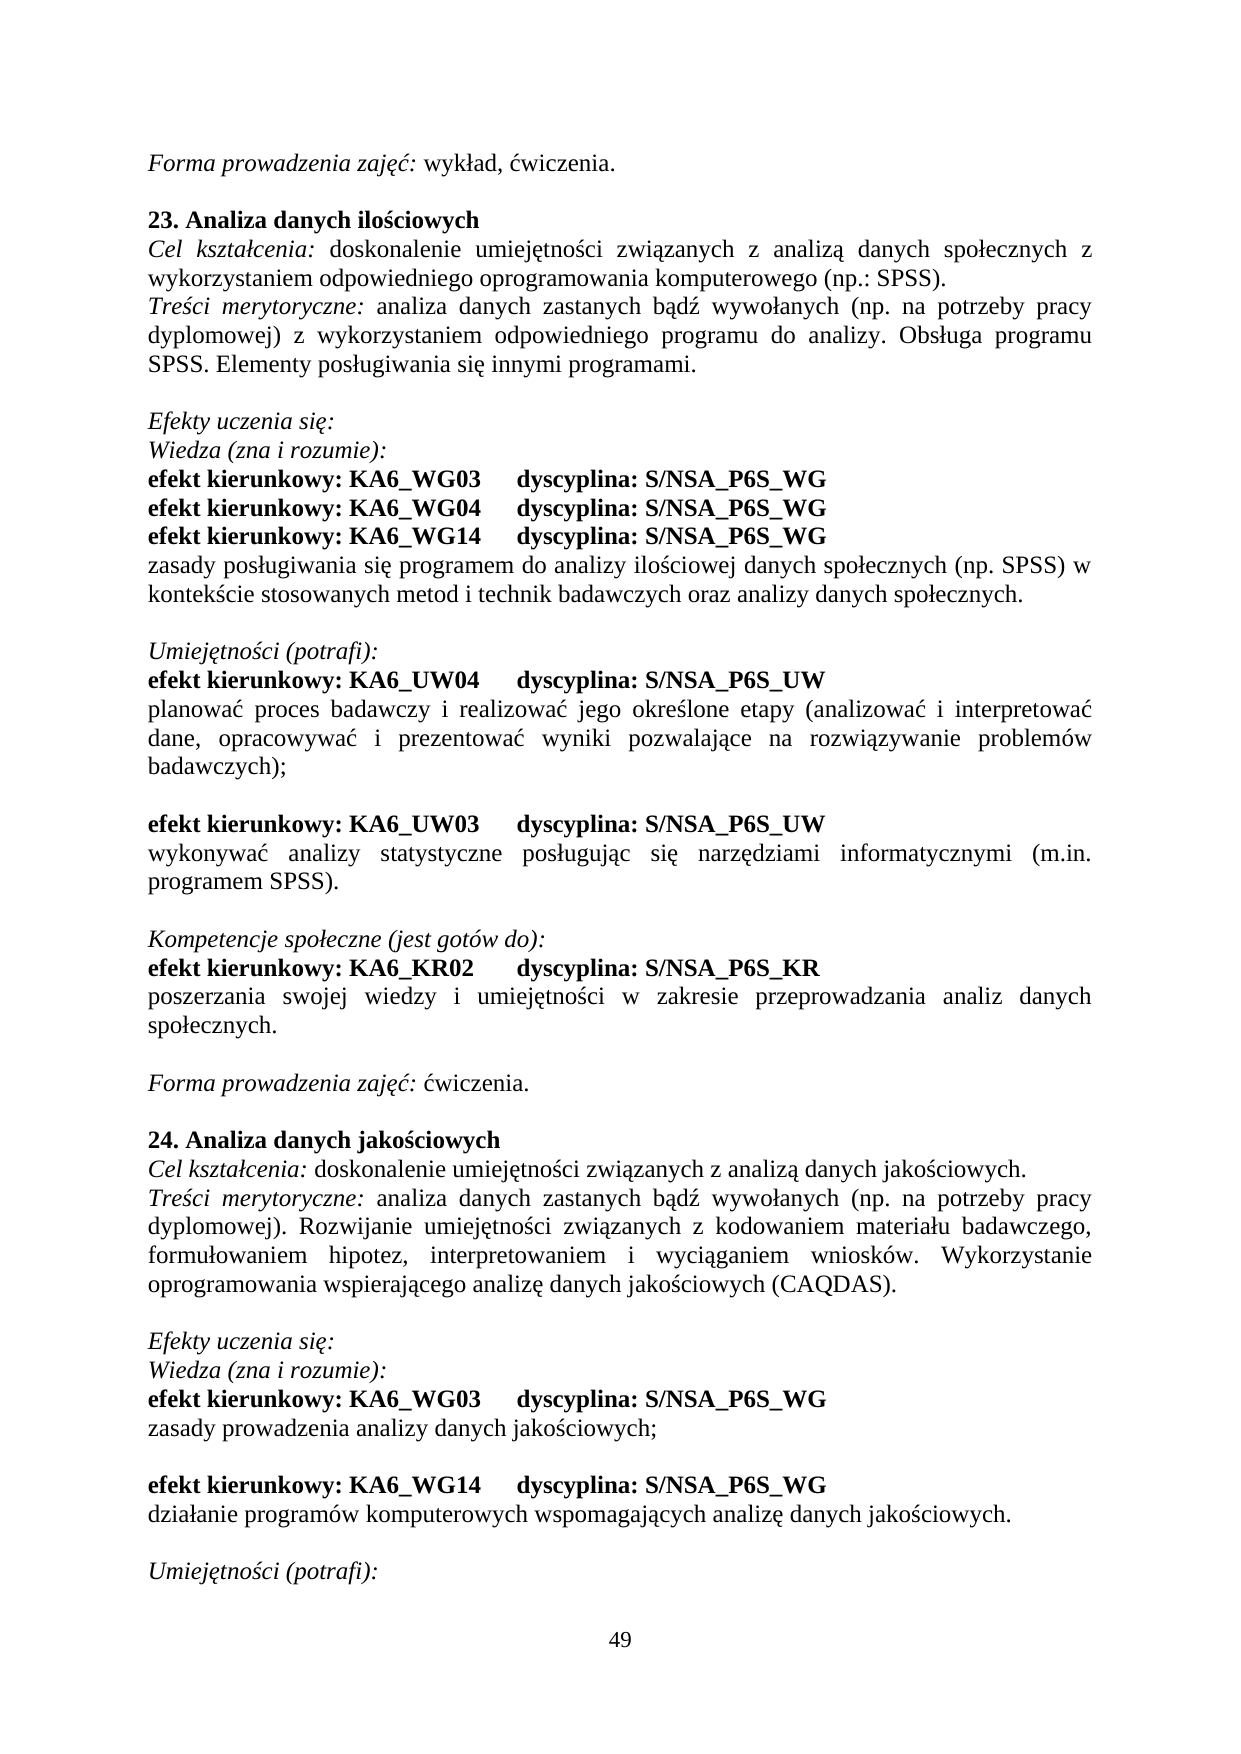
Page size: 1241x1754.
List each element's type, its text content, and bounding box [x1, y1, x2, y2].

text Umiejętności (potrafi): [148, 636, 1093, 665]
text Wiedza (zna i rozumie): [148, 1355, 1093, 1384]
text Treści merytoryczne: analiza danych zastanych bądź wywołanych (np. na potrzeby pracy dyplomowej). Rozwijanie umiejętności związanych z kodowaniem materiału badawczego, formułowaniem hipotez, interpretowaniem i wyciąganiem wniosków. Wykorzystanie oprogramowania wspierającego analizę danych jakościowych (CAQDAS). [148, 1183, 1093, 1298]
text efekt kierunkowy: KA6_WG03 dyscyplina: S/NSA_P6S_WG [148, 1384, 1093, 1413]
text efekt kierunkowy: KA6_WG14 dyscyplina: S/NSA_P6S_WG [148, 521, 1093, 550]
text Wiedza (zna i rozumie): [148, 435, 1093, 464]
text efekt kierunkowy: KA6_UW03 dyscyplina: S/NSA_P6S_UW [148, 809, 1093, 838]
text efekt kierunkowy: KA6_WG14 dyscyplina: S/NSA_P6S_WG [148, 1470, 1093, 1499]
text Kompetencje społeczne (jest gotów do): [148, 924, 1093, 953]
text Efekty uczenia się: [148, 1326, 1093, 1355]
text Umiejętności (potrafi): [148, 1556, 1093, 1585]
text wykonywać analizy statystyczne posługując się narzędziami informatycznymi (m.in. programem SPSS). [148, 838, 1093, 895]
text efekt kierunkowy: KA6_KR02 dyscyplina: S/NSA_P6S_KR [148, 953, 1093, 981]
text Treści merytoryczne: analiza danych zastanych bądź wywołanych (np. na potrzeby pracy dyplomowej) z wykorzystaniem odpowiedniego programu do analizy. Obsługa programu SPSS. Elementy posługiwania się innymi programami. [148, 291, 1093, 378]
text Cel kształcenia: doskonalenie umiejętności związanych z analizą danych jakościowych. [148, 1154, 1093, 1183]
text Forma prowadzenia zajęć: ćwiczenia. [148, 1068, 1093, 1096]
text Efekty uczenia się: [148, 406, 1093, 435]
text działanie programów komputerowych wspomagających analizę danych jakościowych. [148, 1499, 1093, 1528]
text Forma prowadzenia zajęć: wykład, ćwiczenia. [148, 148, 1093, 176]
subtitle Analiza danych ilościowych [148, 205, 1093, 234]
text efekt kierunkowy: KA6_WG04 dyscyplina: S/NSA_P6S_WG [148, 493, 1093, 521]
text efekt kierunkowy: KA6_UW04 dyscyplina: S/NSA_P6S_UW [148, 665, 1093, 694]
text Cel kształcenia: doskonalenie umiejętności związanych z analizą danych społecznych z wykorzystaniem odpowiedniego oprogramowania komputerowego (np.: SPSS). [148, 234, 1093, 291]
subtitle Analiza danych jakościowych [148, 1125, 1093, 1154]
text poszerzania swojej wiedzy i umiejętności w zakresie przeprowadzania analiz danych społecznych. [148, 981, 1093, 1039]
text zasady posługiwania się programem do analizy ilościowej danych społecznych (np. SPSS) w kontekście stosowanych metod i technik badawczych oraz analizy danych społecznych. [148, 550, 1093, 608]
text efekt kierunkowy: KA6_WG03 dyscyplina: S/NSA_P6S_WG [148, 464, 1093, 493]
text planować proces badawczy i realizować jego określone etapy (analizować i interpretować dane, opracowywać i prezentować wyniki pozwalające na rozwiązywanie problemów badawczych); [148, 694, 1093, 780]
text zasady prowadzenia analizy danych jakościowych; [148, 1413, 1093, 1441]
